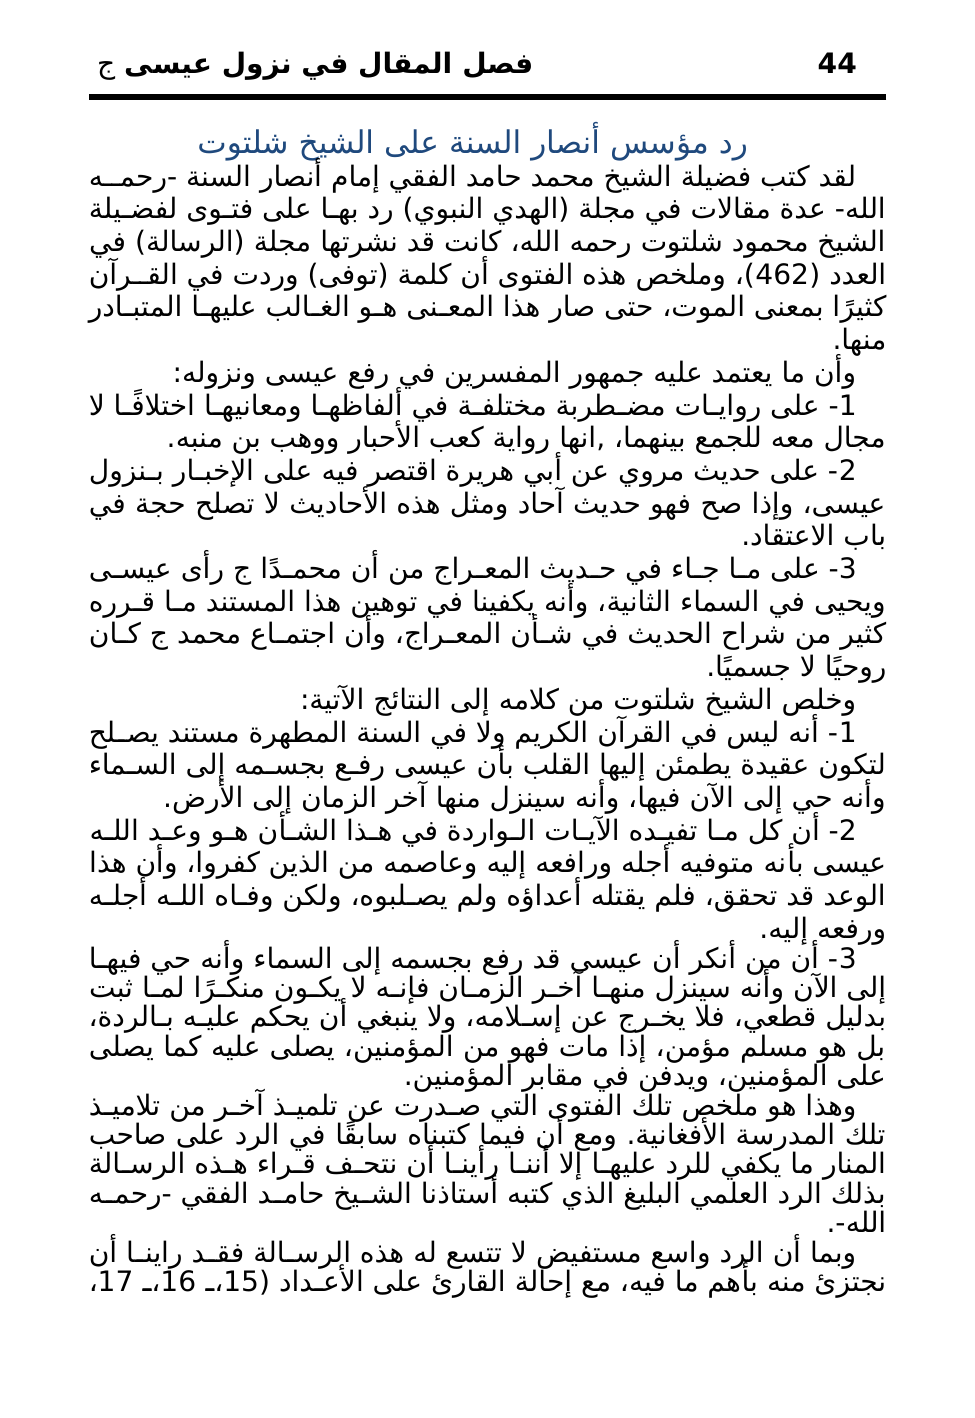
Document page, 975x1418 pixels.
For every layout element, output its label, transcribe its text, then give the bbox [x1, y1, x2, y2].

text وهذا هو ملخص تلك الفتوى التي صدرت عن تلميذ آخر من تلاميذ تلك المدرسة الأفغانية. ومع أن فيما كتبناه سابقًا في الرد على صاحب المنار ما يكفي للرد عليها إلا أننا رأينا أن نتحف قراء هذه الرسالة بذلك الرد العلمي البليغ الذي كتبه أستاذنا الشيخ حامد الفقي -رحمه الله-. [89, 1092, 886, 1239]
text 2- أن كل ما تفيده الآيات الواردة في هذا الشأن هو وعد الله عيسى بأنه متوفيه أجله ورافعه إليه وعاصمه من الذين كفروا، وأن هذا الوعد قد تحقق، فلم يقتله أعداؤه ولم يصلبوه، ولكن وفاه الله أجله ورفعه إليه. [89, 814, 886, 945]
text وخلص الشيخ شلتوت من كلامه إلى النتائج الآتية: [89, 683, 886, 716]
text 2- على حديث مروي عن أبي هريرة اقتصر فيه على الإخبار بنزول عيسى، وإذا صح فهو حديث آحاد ومثل هذه الأحاديث لا تصلح حجة في باب الاعتقاد. [89, 454, 886, 552]
text 3- أن من أنكر أن عيسى قد رفع بجسمه إلى السماء وأنه حي فيها إلى الآن وأنه سينزل منها آخر الزمان فإنه لا يكون منكرًا لما ثبت بدليل قطعي، فلا يخرج عن إسلامه، ولا ينبغي أن يحكم عليه بالردة، بل هو مسلم مؤمن، إذا مات فهو من المؤمنين، يصلى عليه كما يصلى على المؤمنين، ويدفن في مقابر المؤمنين. [89, 945, 886, 1092]
text رد مؤسس أنصار السنة على الشيخ شلتوت [89, 127, 857, 160]
text وأن ما يعتمد عليه جمهور المفسرين في رفع عيسى ونزوله: [89, 356, 886, 389]
text 1- أنه ليس في القرآن الكريم ولا في السنة المطهرة مستند يصلح لتكون عقيدة يطمئن إليها القلب بأن عيسى رفع بجسمه إلى السماء وأنه حي إلى الآن فيها، وأنه سينزل منها آخر الزمان إلى الأرض. [89, 716, 886, 814]
text 3- على ما جاء في حديث المعراج من أن محمدًا ج رأى عيسى ويحيى في السماء الثانية، وأنه يكفينا في توهين هذا المستند ما قرره كثير من شراح الحديث في شأن المعراج، وأن اجتماع محمد ج كان روحيًا لا جسميًا. [89, 552, 886, 683]
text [89, 1239, 886, 1298]
text لقد كتب فضيلة الشيخ محمد حامد الفقي إمام أنصار السنة -رحمه الله- عدة مقالات في مجلة (الهدي النبوي) رد بها على فتوى لفضيلة الشيخ محمود شلتوت رحمه الله، كانت قد نشرتها مجلة (الرسالة) في العدد (462)، وملخص هذه الفتوى أن كلمة (توفى) وردت في القرآن كثيرًا بمعنى الموت، حتى صار هذا المعنى هو الغالب عليها المتبادر منها. [89, 160, 886, 356]
text 1- على روايات مضطربة مختلفة في ألفاظها ومعانيها اختلافًا لا مجال معه للجمع بينهما، ,انها رواية كعب الأحبار ووهب بن منبه. [89, 389, 886, 454]
